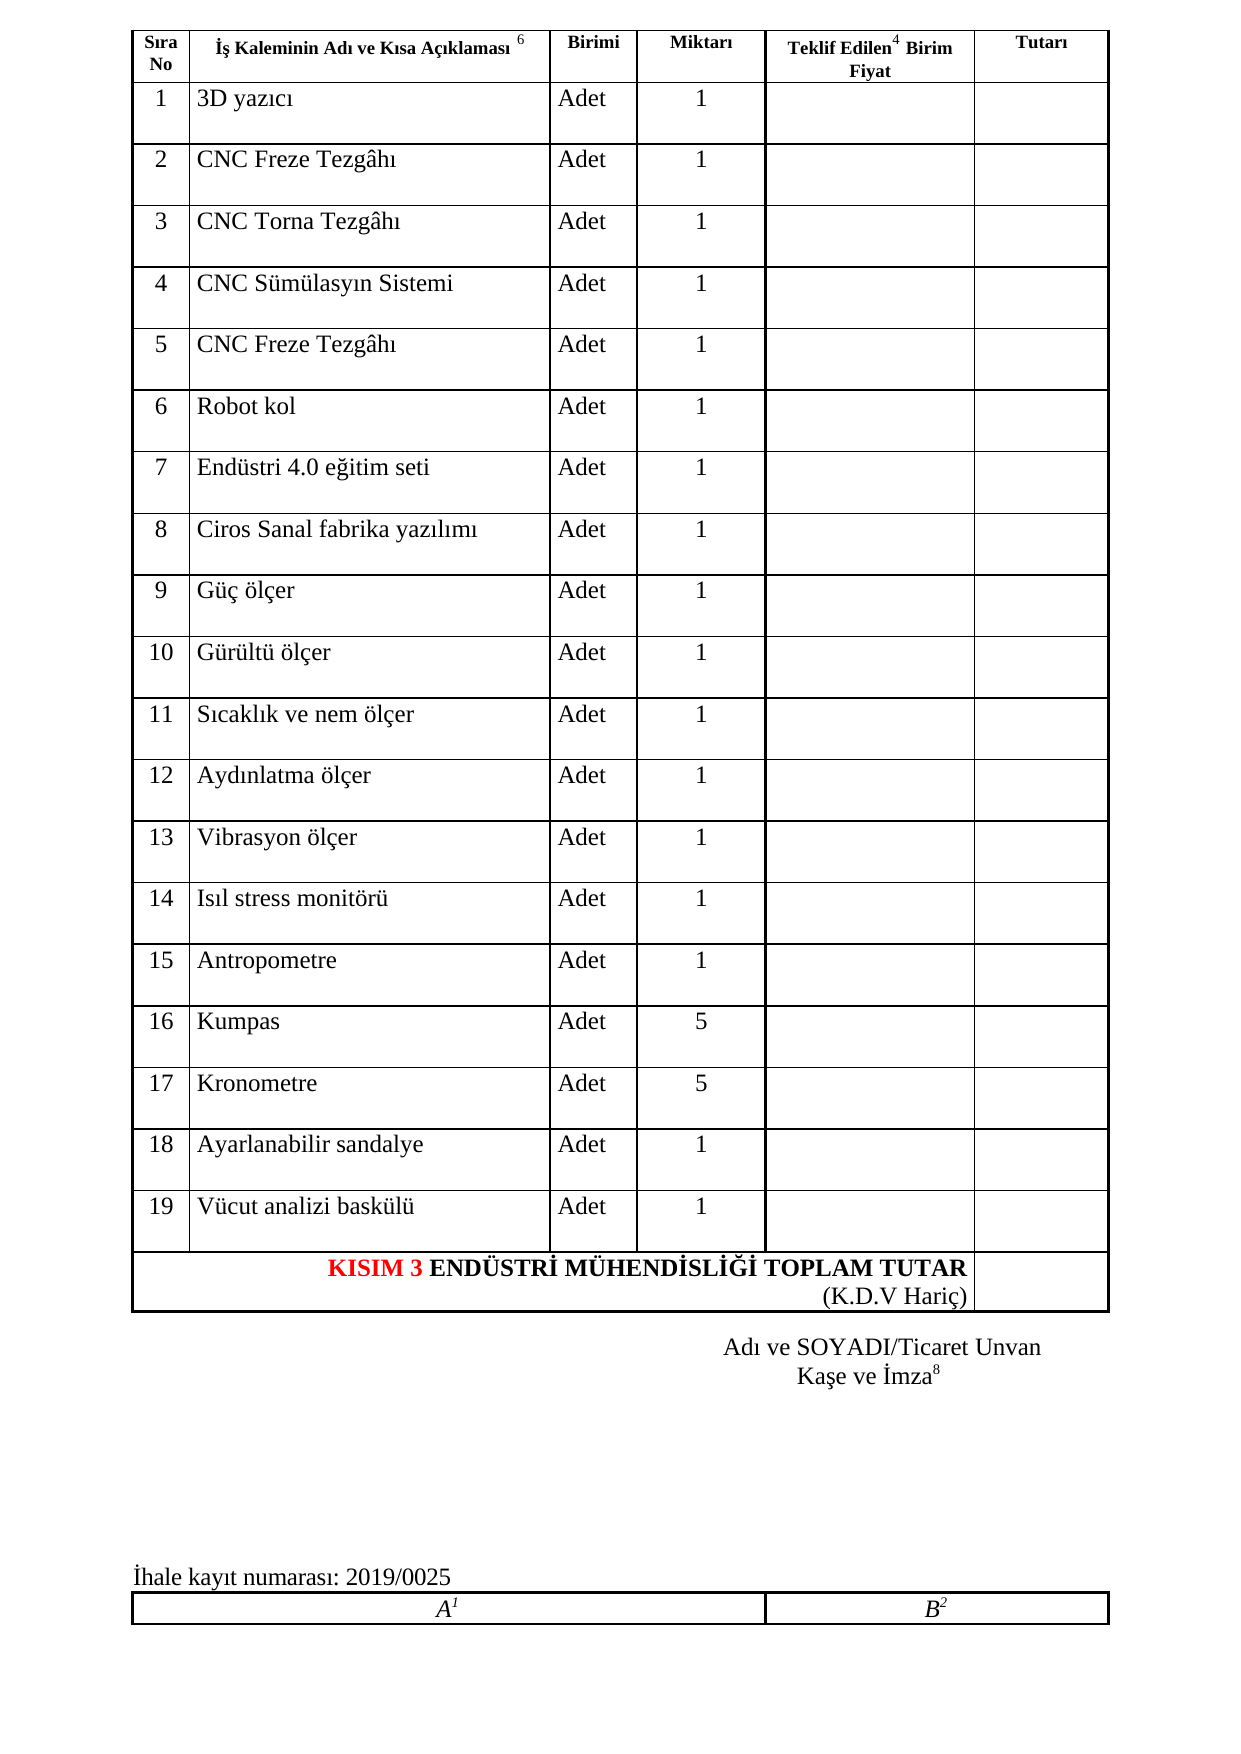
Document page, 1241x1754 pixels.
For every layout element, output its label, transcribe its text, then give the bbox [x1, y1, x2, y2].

table_cell 1 [638, 391, 764, 451]
table_cell 2 [134, 145, 189, 204]
table_cell [975, 1130, 1107, 1189]
table_cell [767, 268, 974, 328]
table_cell 6 [134, 391, 189, 451]
table_cell 1 [638, 452, 764, 512]
table_cell 1 [638, 637, 764, 697]
table_cell 19 [134, 1191, 189, 1251]
table_cell [975, 576, 1107, 636]
table_cell Adet [551, 822, 636, 882]
table_cell CNC Freze Tezgâhı [190, 145, 549, 204]
table_header B2 [767, 1594, 1107, 1623]
table_cell 5 [638, 1068, 764, 1128]
table_cell 5 [134, 329, 189, 389]
table_cell Robot kol [190, 391, 549, 451]
table_cell [975, 391, 1107, 451]
table_cell [975, 760, 1107, 820]
table_cell 1 [638, 1130, 764, 1189]
table_cell 1 [638, 1191, 764, 1251]
table_cell Adet [551, 145, 636, 204]
table_cell Adet [551, 1007, 636, 1066]
table_cell 1 [638, 145, 764, 204]
table_cell [975, 822, 1107, 882]
table_cell CNC Torna Tezgâhı [190, 206, 549, 266]
table_cell [767, 822, 974, 882]
table_cell Isıl stress monitörü [190, 883, 549, 943]
table_cell [975, 945, 1107, 1005]
text İhale kayıt numarası: 2019/0025 [59, 1562, 1181, 1591]
table_cell [767, 391, 974, 451]
table_cell 4 [134, 268, 189, 328]
table_cell 3 [134, 206, 189, 266]
table_cell [975, 1191, 1107, 1251]
table_cell [767, 1130, 974, 1189]
table_cell 1 [638, 945, 764, 1005]
table_cell Adet [551, 760, 636, 820]
table_cell Adet [551, 1130, 636, 1189]
table_cell [975, 514, 1107, 574]
table_cell Adet [551, 329, 636, 389]
table_cell 15 [134, 945, 189, 1005]
table_cell [975, 883, 1107, 943]
table_cell [975, 1007, 1107, 1066]
table_cell 18 [134, 1130, 189, 1189]
table_cell Kumpas [190, 1007, 549, 1066]
table_cell 14 [134, 883, 189, 943]
table_cell 1 [638, 206, 764, 266]
table_cell Sıra No [134, 31, 189, 81]
table_cell Endüstri 4.0 eğitim seti [190, 452, 549, 512]
table_cell [975, 206, 1107, 266]
table_cell Sıcaklık ve nem ölçer [190, 699, 549, 759]
table_cell 13 [134, 822, 189, 882]
text Adı ve SOYADI/Ticaret Unvan [59, 1332, 1181, 1361]
table_cell Vücut analizi baskülü [190, 1191, 549, 1251]
table_cell Adet [551, 268, 636, 328]
table_cell 16 [134, 1007, 189, 1066]
table_cell [975, 268, 1107, 328]
table_cell Adet [551, 452, 636, 512]
table_cell 1 [638, 576, 764, 636]
table_cell İş Kaleminin Adı ve Kısa Açıklaması 6 [190, 31, 549, 81]
table_cell Adet [551, 391, 636, 451]
table_cell Adet [551, 1191, 636, 1251]
table_cell Adet [551, 637, 636, 697]
table_cell 12 [134, 760, 189, 820]
table_cell 7 [134, 452, 189, 512]
table_cell Kronometre [190, 1068, 549, 1128]
table_cell [767, 1191, 974, 1251]
text Kaşe ve İmza8 [723, 1361, 1181, 1390]
table_cell [767, 329, 974, 389]
table_cell 1 [638, 883, 764, 943]
table_cell [975, 83, 1107, 143]
table_cell Adet [551, 699, 636, 759]
table_cell [767, 145, 974, 204]
table_cell CNC Sümülasyın Sistemi [190, 268, 549, 328]
table_cell Gürültü ölçer [190, 637, 549, 697]
table_cell [767, 1068, 974, 1128]
table_cell [767, 1007, 974, 1066]
table_header A1 [134, 1594, 764, 1623]
table_cell [975, 1068, 1107, 1128]
table_cell Adet [551, 514, 636, 574]
table_cell [975, 699, 1107, 759]
table_cell 1 [638, 83, 764, 143]
table_cell [767, 760, 974, 820]
table_cell [767, 514, 974, 574]
table_cell Teklif Edilen4 Birim Fiyat [767, 31, 974, 81]
table_cell Ayarlanabilir sandalye [190, 1130, 549, 1189]
table_cell 3D yazıcı [190, 83, 549, 143]
table_cell [767, 452, 974, 512]
table_cell 8 [134, 514, 189, 574]
table_cell Miktarı [638, 31, 764, 81]
table_cell KISIM 3 ENDÜSTRİ MÜHENDİSLİĞİ TOPLAM TUTAR (K.D.V Hariç) [134, 1253, 974, 1310]
table_cell Ciros Sanal fabrika yazılımı [190, 514, 549, 574]
table_cell [767, 945, 974, 1005]
table_cell [767, 83, 974, 143]
table_cell 1 [638, 699, 764, 759]
table_cell Antropometre [190, 945, 549, 1005]
table_cell Adet [551, 945, 636, 1005]
table_cell [767, 699, 974, 759]
table_cell 5 [638, 1007, 764, 1066]
table_cell 1 [638, 329, 764, 389]
table_cell 1 [638, 760, 764, 820]
table_cell Vibrasyon ölçer [190, 822, 549, 882]
table_cell 10 [134, 637, 189, 697]
table_cell Adet [551, 576, 636, 636]
table_cell [975, 329, 1107, 389]
table_cell [767, 576, 974, 636]
table_cell [767, 883, 974, 943]
table_cell [975, 145, 1107, 204]
table_cell 1 [638, 822, 764, 882]
table_cell [975, 452, 1107, 512]
table_cell [975, 1253, 1107, 1310]
table_cell CNC Freze Tezgâhı [190, 329, 549, 389]
table_cell [975, 637, 1107, 697]
table_cell Güç ölçer [190, 576, 549, 636]
table_cell 17 [134, 1068, 189, 1128]
table_cell Adet [551, 206, 636, 266]
table_cell Aydınlatma ölçer [190, 760, 549, 820]
table_cell Adet [551, 83, 636, 143]
table_cell 11 [134, 699, 189, 759]
table_cell [767, 637, 974, 697]
table_cell Adet [551, 883, 636, 943]
table_cell 1 [638, 268, 764, 328]
table_cell Birimi [551, 31, 636, 81]
table_cell Adet [551, 1068, 636, 1128]
table_cell Tutarı [975, 31, 1107, 81]
table_cell 1 [638, 514, 764, 574]
table_cell 9 [134, 576, 189, 636]
table_cell [767, 206, 974, 266]
table_cell 1 [134, 83, 189, 143]
